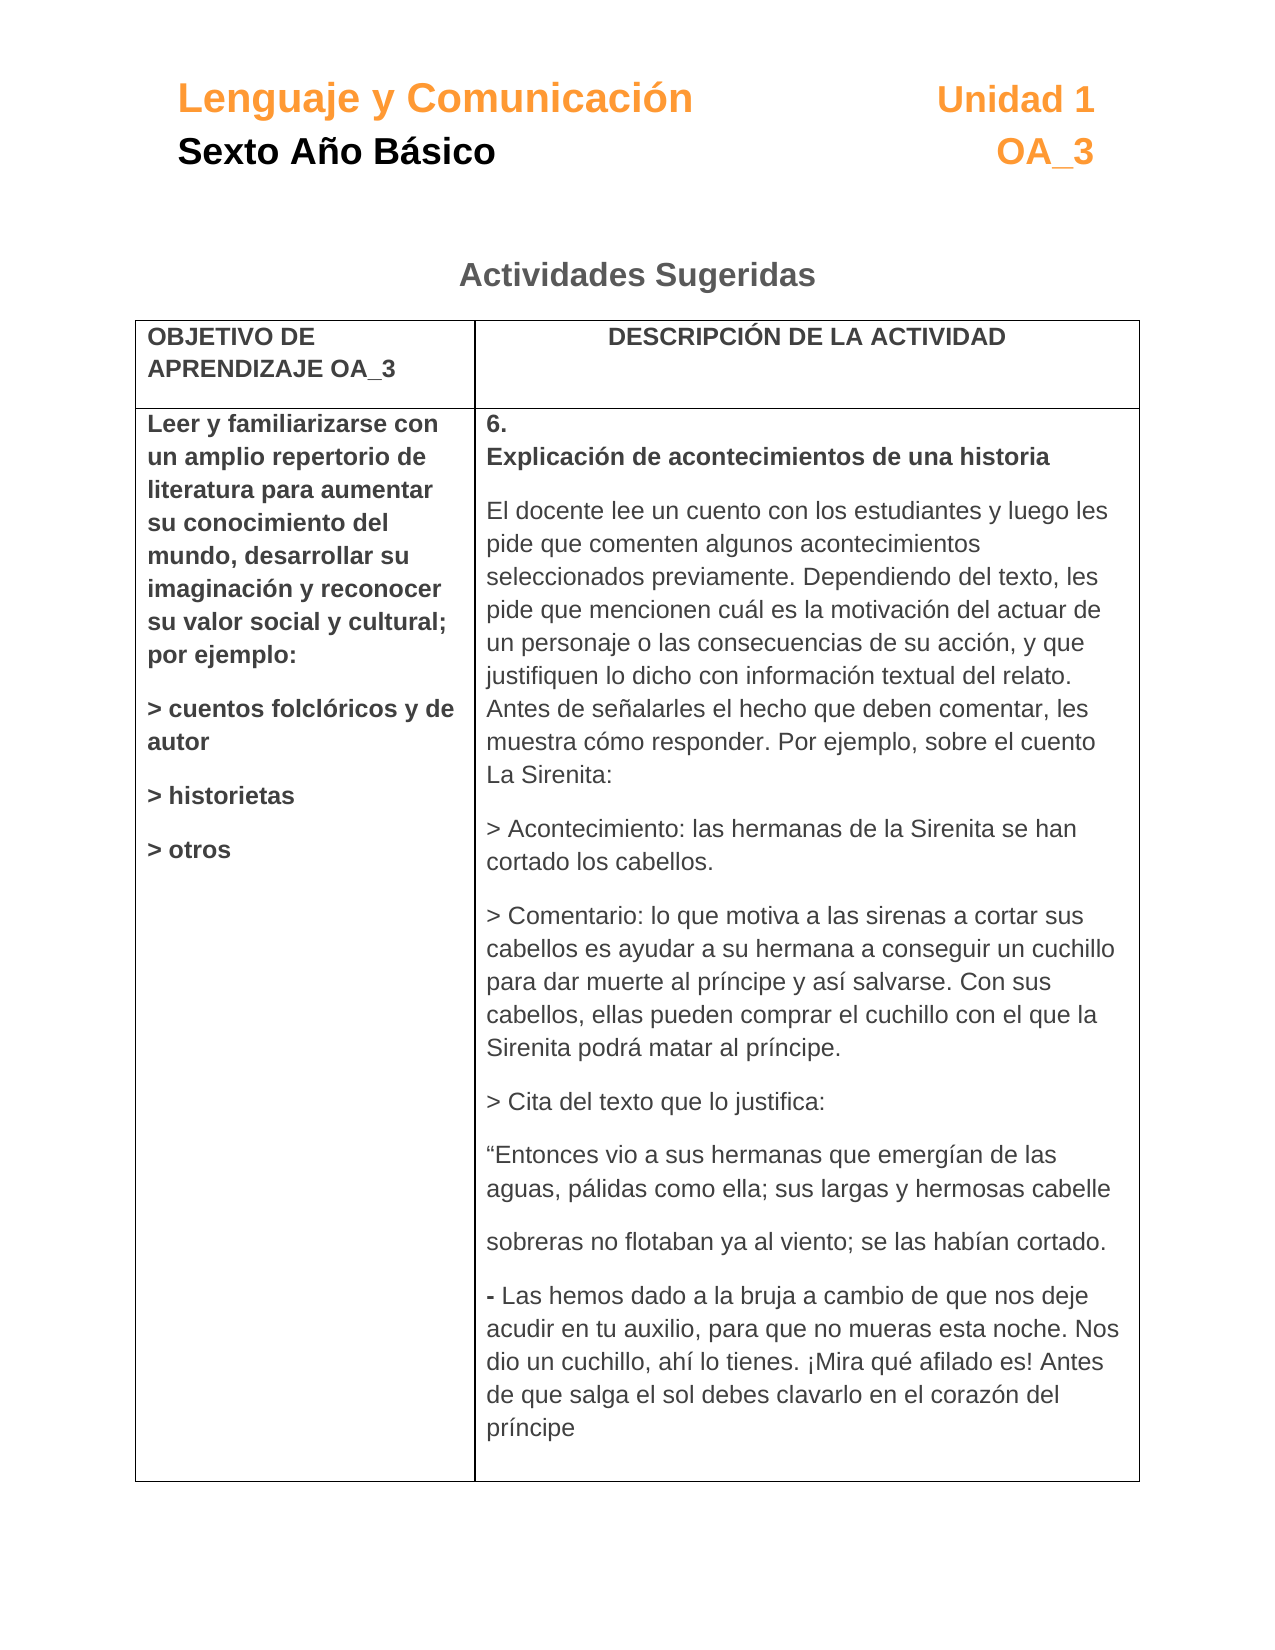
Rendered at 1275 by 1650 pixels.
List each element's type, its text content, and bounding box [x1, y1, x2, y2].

table_header DESCRIPCIÓN DE LA ACTIVIDAD [476, 321, 1139, 408]
text Actividades Sugeridas [177, 255, 1098, 294]
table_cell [476, 409, 1139, 1481]
table_header OBJETIVO DE APRENDIZAJE OA_3 [136, 321, 474, 408]
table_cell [136, 409, 474, 1481]
